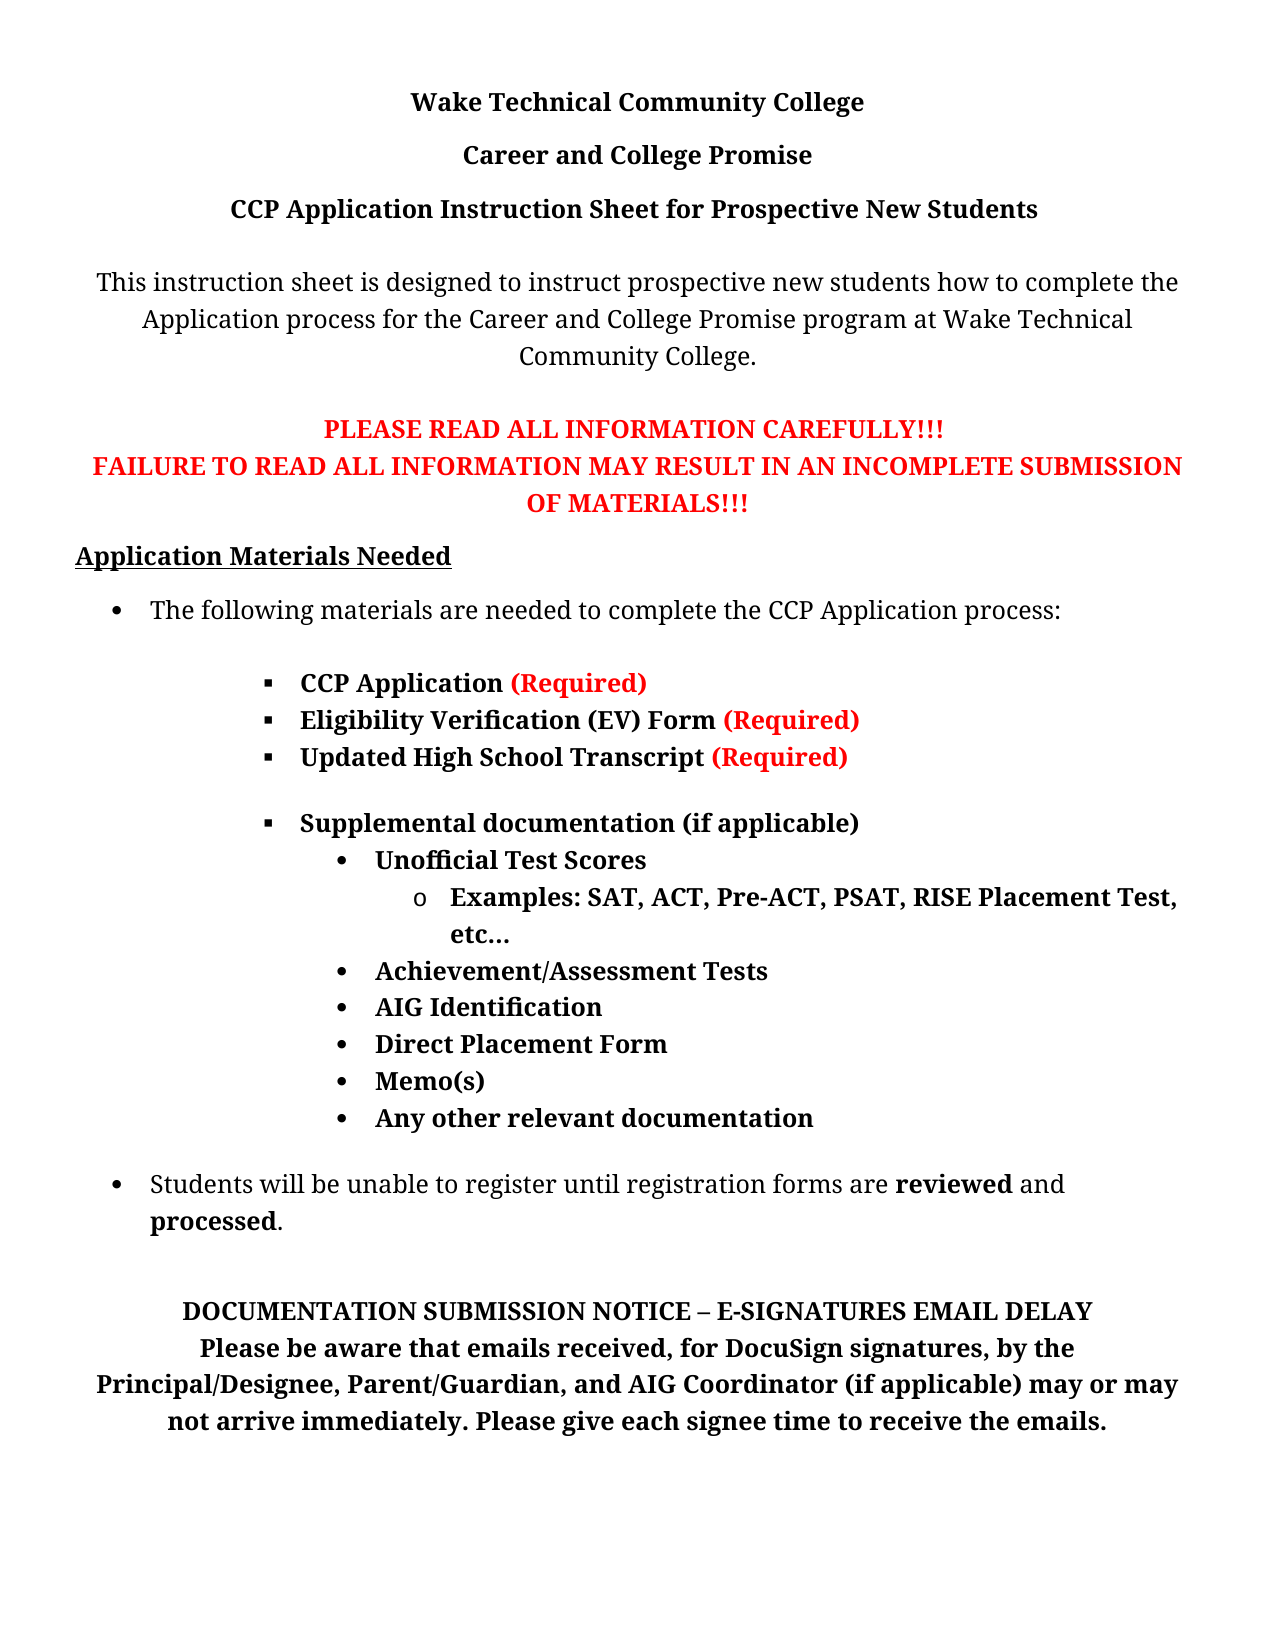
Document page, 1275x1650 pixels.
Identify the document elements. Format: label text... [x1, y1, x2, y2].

list CCP Application (Required) [262, 666, 1200, 700]
list Supplemental documentation (if applicable) [262, 806, 1200, 840]
text Wake Technical Community College [75, 84, 1200, 118]
list The following materials are needed to complete the CCP Application process: [112, 592, 1200, 626]
list Eligibility Verification (EV) Form (Required) [262, 703, 1200, 737]
list Direct Placement Form [337, 1027, 1200, 1061]
list Memo(s) [337, 1063, 1200, 1097]
text Career and College Promise [75, 138, 1200, 172]
list Students will be unable to register until registration forms are reviewed and processed. [112, 1167, 1200, 1237]
list AIG Identification [337, 990, 1200, 1024]
list Any other relevant documentation [337, 1100, 1200, 1164]
text Application Materials Needed [75, 539, 1200, 573]
list Unofficial Test Scores [337, 843, 1200, 877]
list Updated High School Transcript (Required) [262, 739, 1200, 804]
text CCP Application Instruction Sheet for Prospective New Students This instruction sheet is designed to instruct prospective new students how to complete the Application process for the Career and College Promise program at Wake Technical Community College. PLEASE READ ALL INFORMATION CAREFULLY!!! FAILURE TO READ ALL INFORMATION MAY RESULT IN AN INCOMPLETE SUBMISSION OF MATERIALS!!! [75, 191, 1200, 519]
list Examples: SAT, ACT, Pre-ACT, PSAT, RISE Placement Test, etc… [412, 879, 1200, 950]
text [75, 1257, 1200, 1475]
list Achievement/Assessment Tests [337, 953, 1200, 987]
